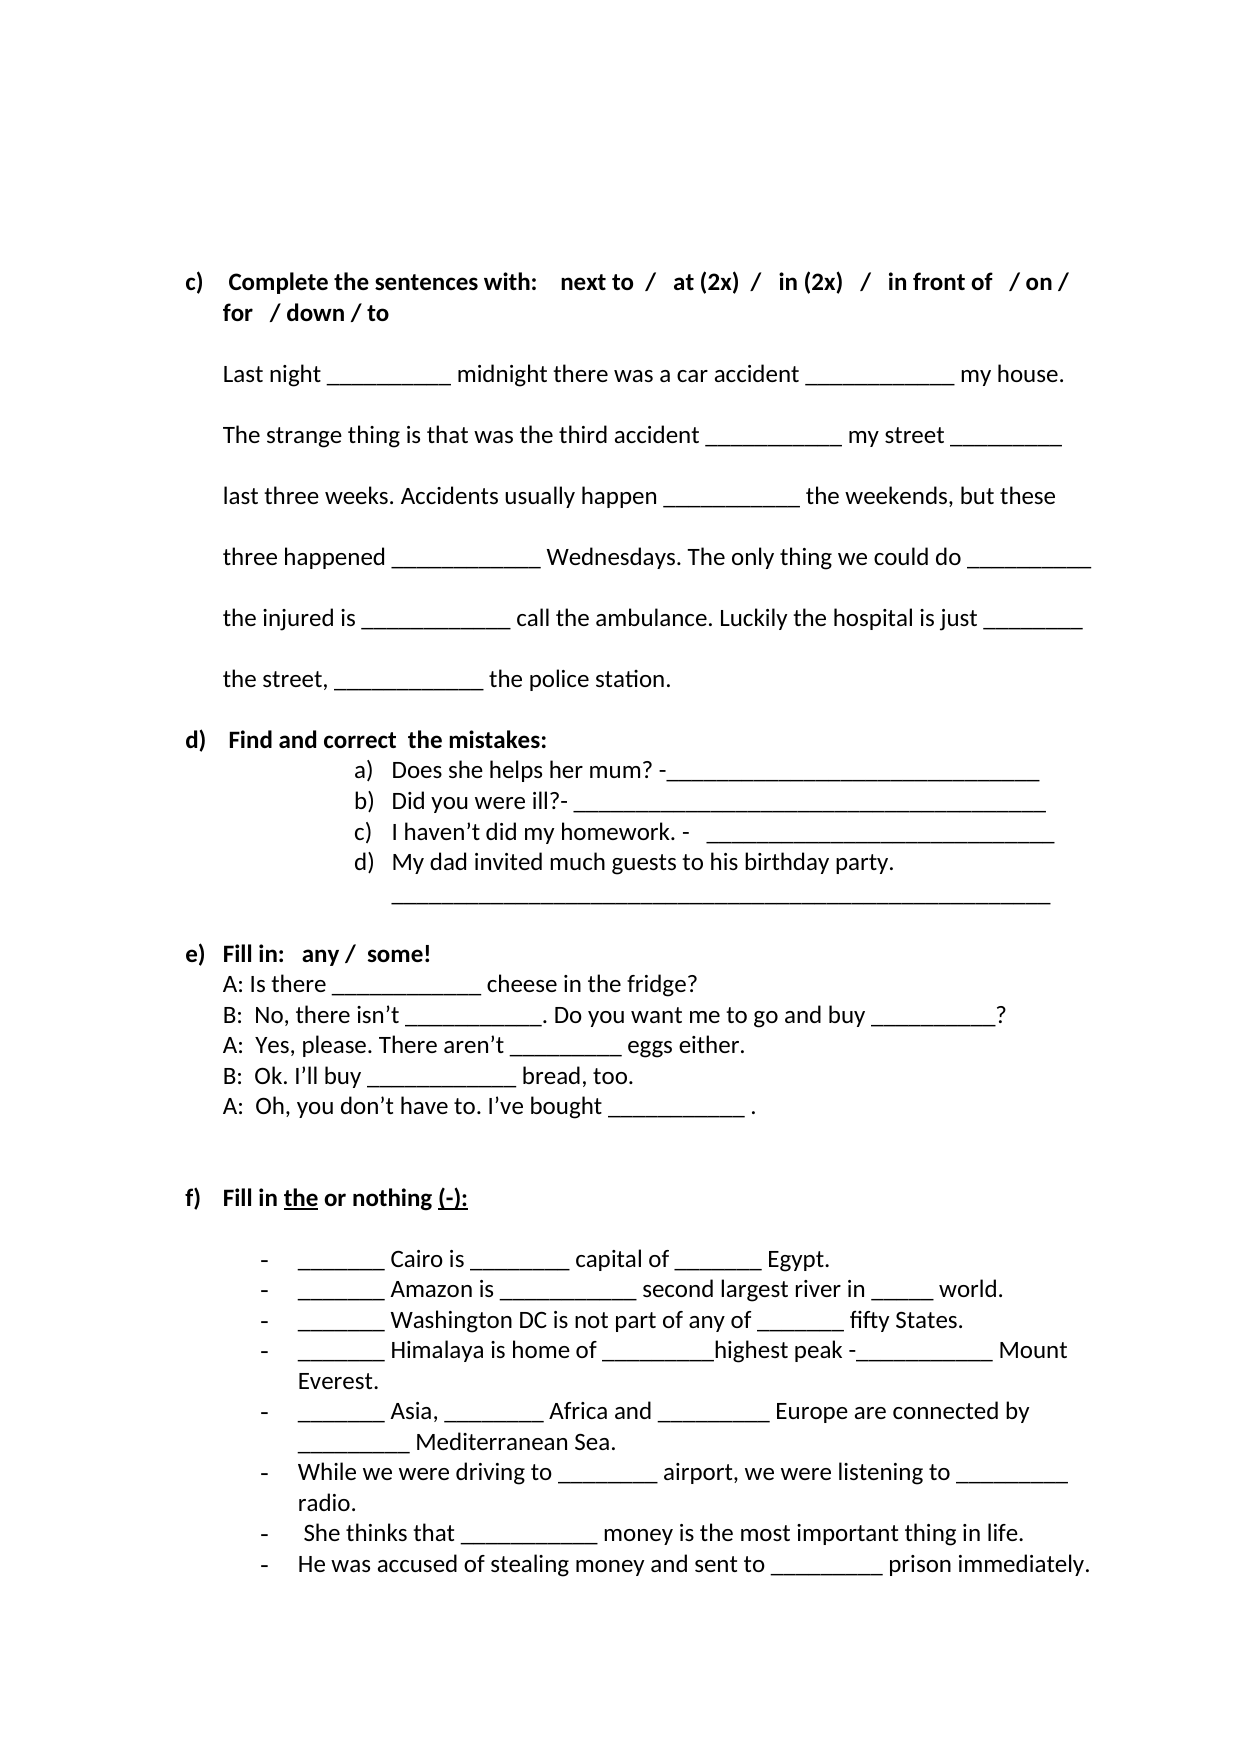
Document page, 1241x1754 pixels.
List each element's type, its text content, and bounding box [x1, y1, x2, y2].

list _______ Amazon is ___________ second largest river in _____ world. [260, 1273, 1092, 1304]
list Did you were ill?- ______________________________________ [354, 785, 1092, 816]
text the street, ____________ the police station. [223, 663, 1092, 693]
text the injured is ____________ call the ambulance. Luckily the hospital is just ________ [223, 602, 1092, 632]
list _______ Himalaya is home of _________highest peak -___________ Mount Everest. [260, 1334, 1092, 1396]
list I haven’t did my homework. - ____________________________ [354, 816, 1092, 846]
list He was accused of stealing money and sent to _________ prison immediately. [260, 1548, 1092, 1579]
text A: Oh, you don’t have to. I’ve bought ___________ . [223, 1090, 1092, 1121]
list Fill in: any / some! [185, 938, 1092, 968]
list _______ Cairo is ________ capital of _______ Egypt. [260, 1243, 1092, 1273]
list My dad invited much guests to his birthday party. _____________________________________________________ [354, 846, 1092, 907]
text last three weeks. Accidents usually happen ___________ the weekends, but these [223, 480, 1092, 510]
text B: Ok. I’ll buy ____________ bread, too. [223, 1060, 1092, 1090]
text three happened ____________ Wednesdays. The only thing we could do __________ [223, 541, 1092, 571]
list Does she helps her mum? -______________________________ [354, 754, 1092, 785]
text B: No, there isn’t ___________. Do you want me to go and buy __________? [223, 999, 1092, 1029]
list Complete the sentences with: next to / at (2x) / in (2x) / in front of / on / for / down / to [185, 266, 1092, 327]
text The strange thing is that was the third accident ___________ my street _________ [223, 419, 1092, 449]
list _______ Asia, ________ Africa and _________ Europe are connected by _________ Mediterranean Sea. [260, 1396, 1092, 1457]
list While we were driving to ________ airport, we were listening to _________ radio. [260, 1457, 1092, 1518]
text A: Is there ____________ cheese in the fridge? [223, 968, 1092, 999]
list Find and correct the mistakes: [185, 724, 1092, 754]
text A: Yes, please. There aren’t _________ eggs either. [223, 1029, 1092, 1060]
list Fill in the or nothing (-): [185, 1182, 1092, 1212]
list _______ Washington DC is not part of any of _______ fifty States. [260, 1304, 1092, 1334]
list She thinks that ___________ money is the most important thing in life. [260, 1518, 1092, 1548]
text Last night __________ midnight there was a car accident ____________ my house. [223, 358, 1092, 388]
